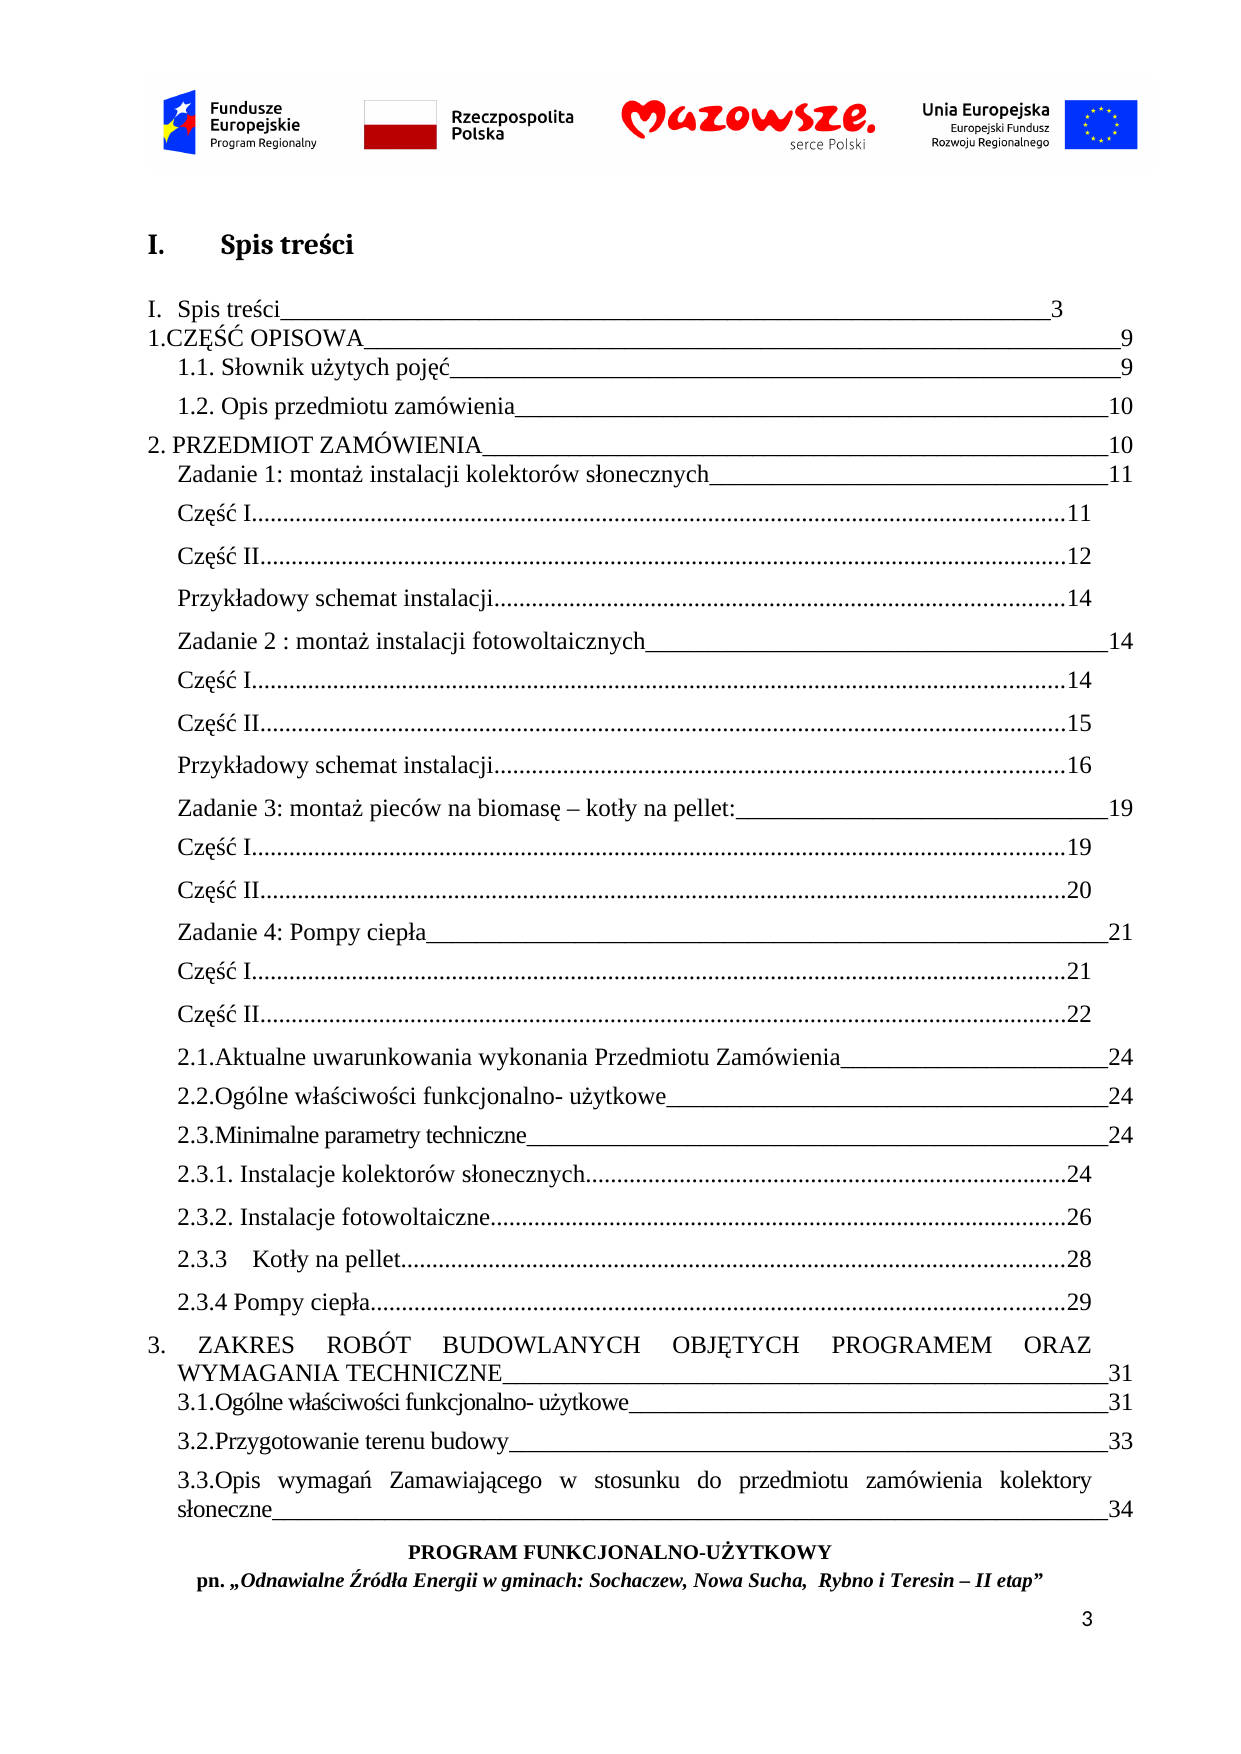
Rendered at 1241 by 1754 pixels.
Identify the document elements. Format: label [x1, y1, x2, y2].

picture [147, 74, 1154, 171]
